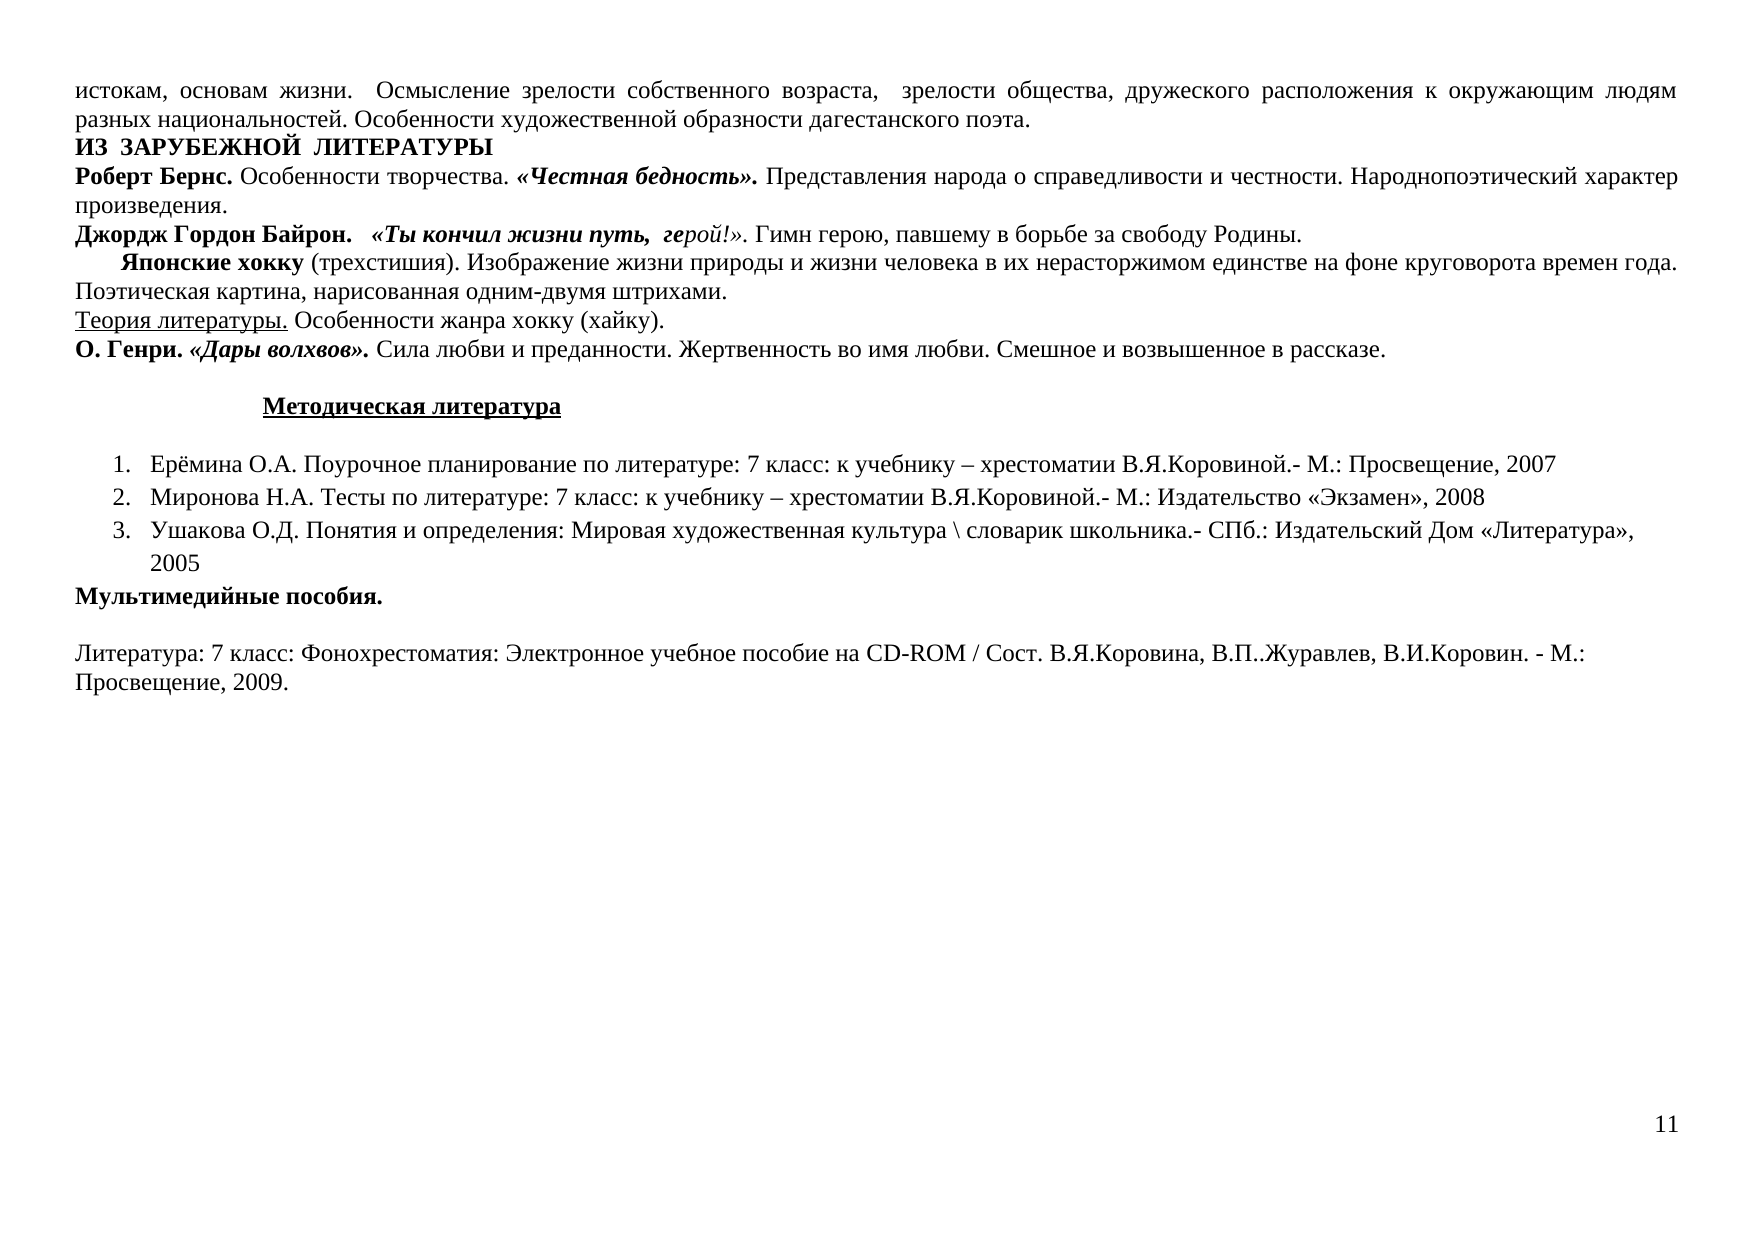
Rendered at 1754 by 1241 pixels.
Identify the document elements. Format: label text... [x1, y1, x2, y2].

text Роберт Бернс. Особенности творчества. «Честная бедность». Представления народа о справедливости и честности. Народнопоэтический характер произведения. [75, 161, 1679, 219]
list Миронова Н.А. Тесты по литературе: 7 класс: к учебнику – хрестоматии В.Я.Коровиной.- М.: Издательство «Экзамен», 2008 [112, 482, 1679, 511]
text Литература: 7 класс: Фонохрестоматия: Электронное учебное пособие на CD-ROM / Сост. В.Я.Коровина, В.П..Журавлев, В.И.Коровин. - М.: Просвещение, 2009. [75, 638, 1679, 696]
text Мультимедийные пособия. [75, 581, 1679, 609]
text Японские хокку (трехстишия). Изображение жизни природы и жизни человека в их нерасторжимом единстве на фоне круговорота времен года. Поэтическая картина, нарисованная одним-двумя штрихами. [75, 247, 1679, 305]
list Ерёмина О.А. Поурочное планирование по литературе: 7 класс: к учебнику – хрестоматии В.Я.Коровиной.- М.: Просвещение, 2007 [112, 449, 1679, 477]
text Теория литературы. Особенности жанра хокку (хайку). [75, 305, 1679, 334]
text О. Генри. «Дары волхвов». Сила любви и преданности. Жертвенность во имя любви. Смешное и возвышенное в рассказе. [75, 334, 1679, 362]
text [75, 75, 1679, 132]
text ИЗ ЗАРУБЕЖНОЙ ЛИТЕРАТУРЫ [75, 132, 1679, 161]
text Джордж Гордон Байрон. «Ты кончил жизни путь, герой!». Гимн герою, павшему в борьбе за свободу Родины. [75, 219, 1679, 247]
list Ушакова О.Д. Понятия и определения: Мировая художественная культура \ словарик школьника.- СПб.: Издательский Дом «Литература», 2005 [112, 515, 1679, 577]
text Методическая литература [262, 391, 1679, 420]
